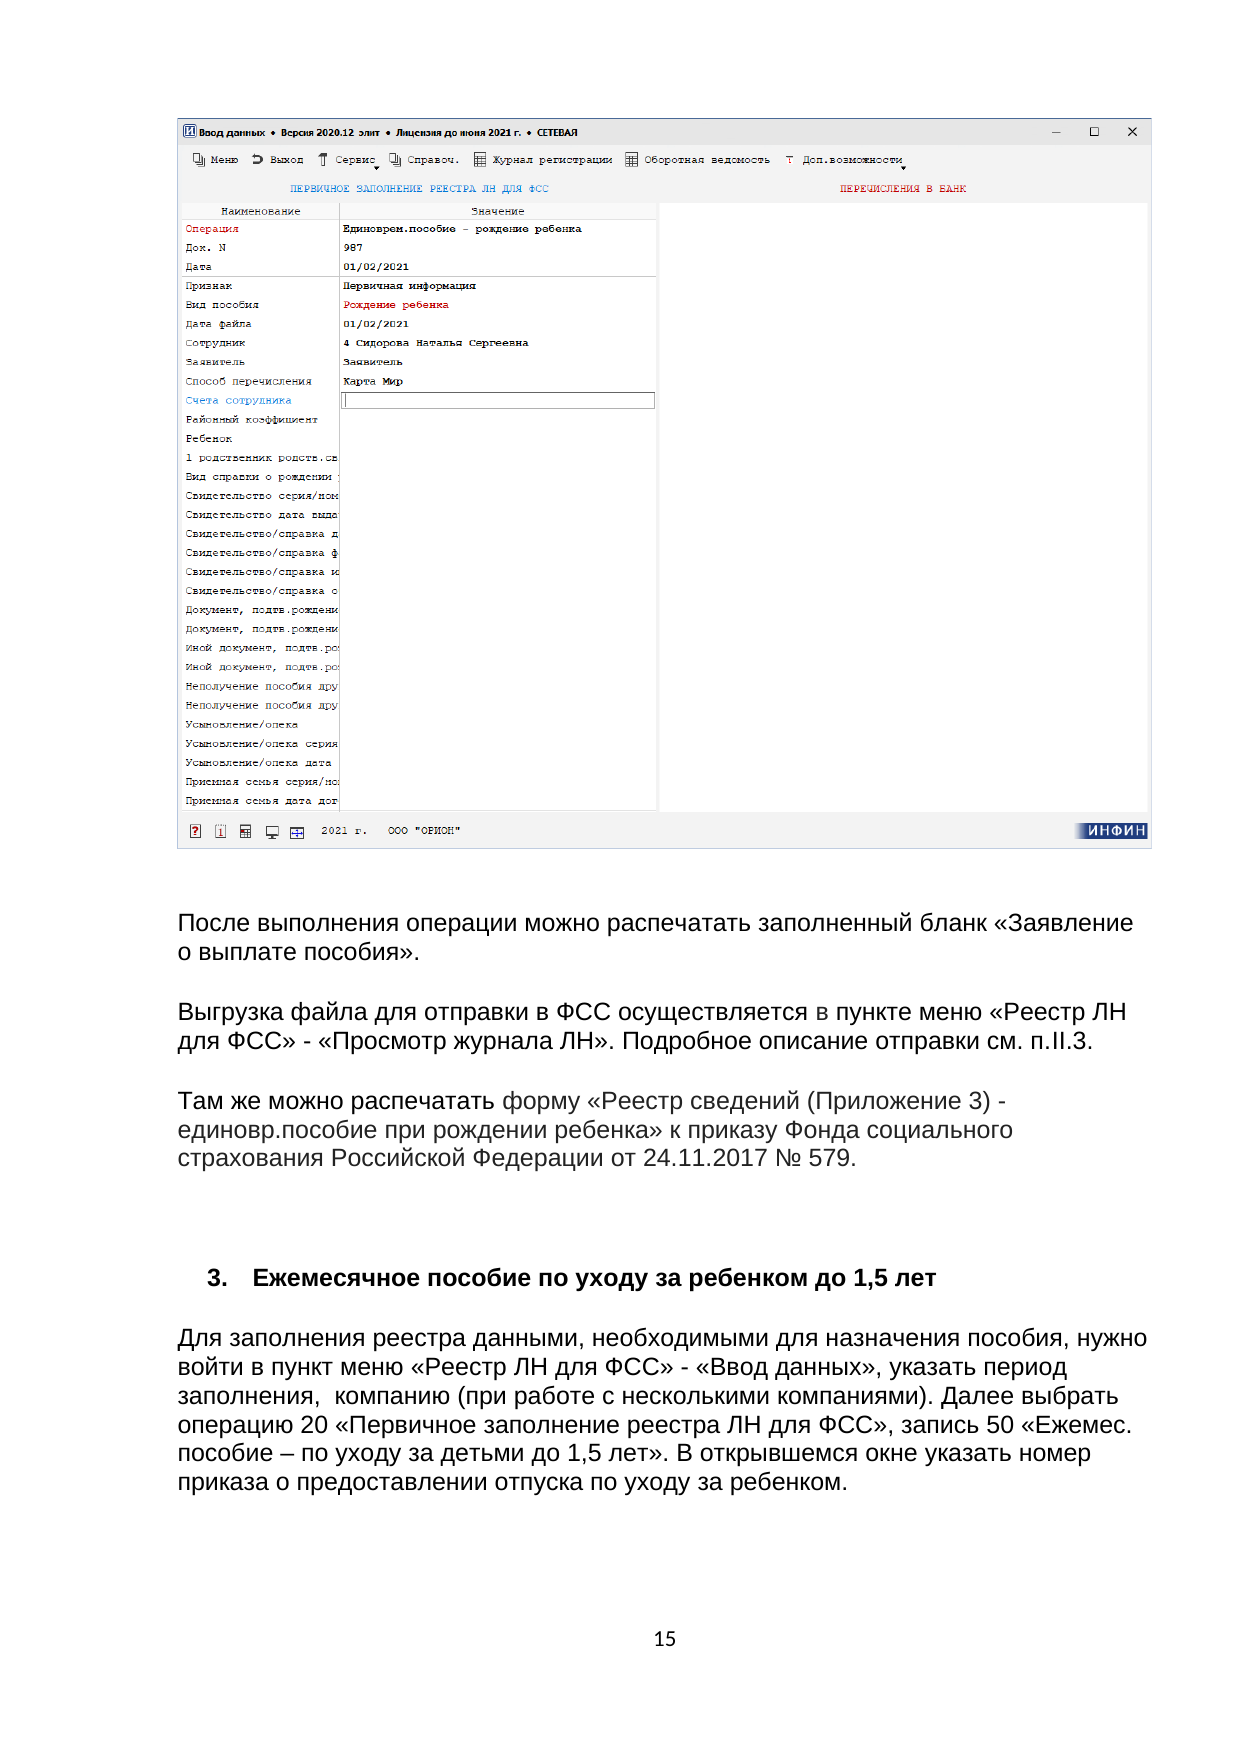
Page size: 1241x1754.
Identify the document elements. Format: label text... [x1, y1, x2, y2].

text Для заполнения реестра данными, необходимыми для назначения пособия, нужно войти в пункт меню «Реестр ЛН для ФСС» - «Ввод данных», указать период заполнения, компанию (при работе с несколькими компаниями). Далее выбрать операцию 20 «Первичное заполнение реестра ЛН для ФСС», запись 50 «Ежемес. пособие – по уходу за детьми до 1,5 лет». В открывшемся окне указать номер приказа о предоставлении отпуска по уходу за ребенком. [177, 1323, 1152, 1496]
list Ежемесячное пособие по уходу за ребенком до 1,5 лет [207, 1263, 1152, 1292]
text Там же можно распечатать форму «Реестр сведений (Приложение 3) - единовр.пособие при рождении ребенка» к приказу Фонда социального страхования Российской Федерации от 24.11.2017 № 579. [177, 1086, 1152, 1172]
text После выполнения операции можно распечатать заполненный бланк «Заявление о выплате пособия». [177, 908, 1152, 966]
text Выгрузка файла для отправки в ФСС осуществляется в пункте меню «Реестр ЛН для ФСС» - «Просмотр журнала ЛН». Подробное описание отправки см. п.II.3. [177, 997, 1152, 1055]
picture [177, 118, 1152, 849]
